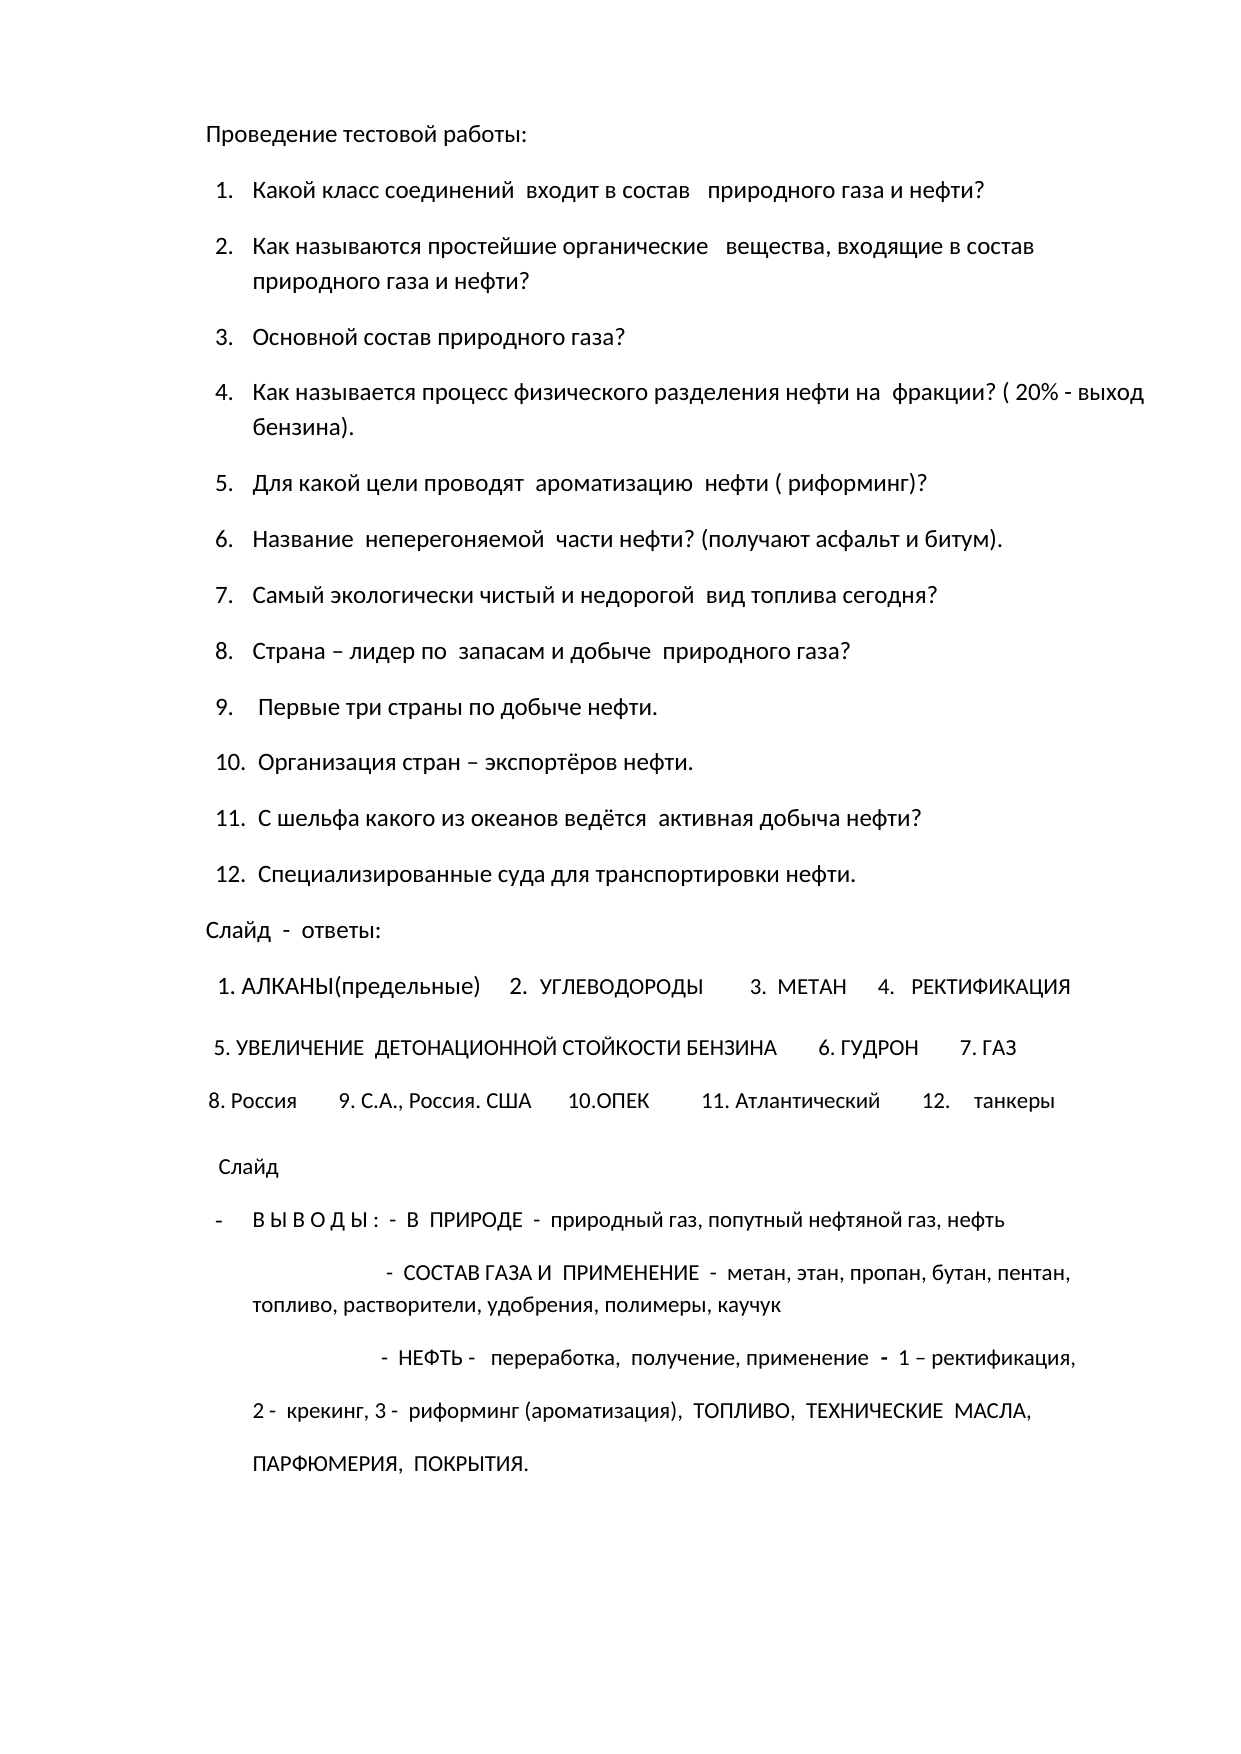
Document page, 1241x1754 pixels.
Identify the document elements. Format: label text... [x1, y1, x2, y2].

text ПАРФЮМЕРИЯ, ПОКРЫТИЯ. [252, 1449, 1152, 1477]
list Специализированные суда для транспортировки нефти. [215, 858, 1152, 889]
list Для какой цели проводят ароматизацию нефти ( риформинг)? [215, 467, 1152, 498]
text Слайд - ответы: [177, 914, 1152, 944]
text 5. УВЕЛИЧЕНИЕ ДЕТОНАЦИОННОЙ СТОЙКОСТИ БЕНЗИНА 6. ГУДРОН 7. ГАЗ [177, 1033, 1152, 1061]
list С шельфа какого из океанов ведётся активная добыча нефти? [215, 802, 1152, 833]
text Проведение тестовой работы: [177, 118, 1152, 149]
text Слайд [177, 1152, 1152, 1180]
list Основной состав природного газа? [215, 321, 1152, 351]
text 1. АЛКАНЫ(предельные) 2. УГЛЕВОДОРОДЫ 3. МЕТАН 4. РЕКТИФИКАЦИЯ [177, 970, 1152, 1000]
list Как называются простейшие органические вещества, входящие в состав природного газа и нефти? [215, 230, 1152, 295]
list Какой класс соединений входит в состав природного газа и нефти? [215, 174, 1152, 204]
text 8. Россия 9. С.А., Россия. США 10.ОПЕК 11. Атлантический 12. танкеры [177, 1086, 1152, 1114]
list Организация стран – экспортёров нефти. [215, 746, 1152, 777]
text 2 - крекинг, 3 - риформинг (ароматизация), ТОПЛИВО, ТЕХНИЧЕСКИЕ МАСЛА, [252, 1396, 1152, 1424]
list В Ы В О Д Ы : - В ПРИРОДЕ - природный газ, попутный нефтяной газ, нефть [215, 1205, 1152, 1233]
list Название неперегоняемой части нефти? (получают асфальт и битум). [215, 523, 1152, 554]
list Самый экологически чистый и недорогой вид топлива сегодня? [215, 579, 1152, 609]
text - СОСТАВ ГАЗА И ПРИМЕНЕНИЕ - метан, этан, пропан, бутан, пентан, топливо, растворители, удобрения, полимеры, каучук [252, 1258, 1152, 1318]
list Как называется процесс физического разделения нефти на фракции? ( 20% - выход бензина). [215, 376, 1152, 442]
list Страна – лидер по запасам и добыче природного газа? [215, 635, 1152, 665]
text - НЕФТЬ - переработка, получение, применение - 1 – ректификация, [252, 1343, 1152, 1371]
list Первые три страны по добыче нефти. [215, 691, 1152, 721]
